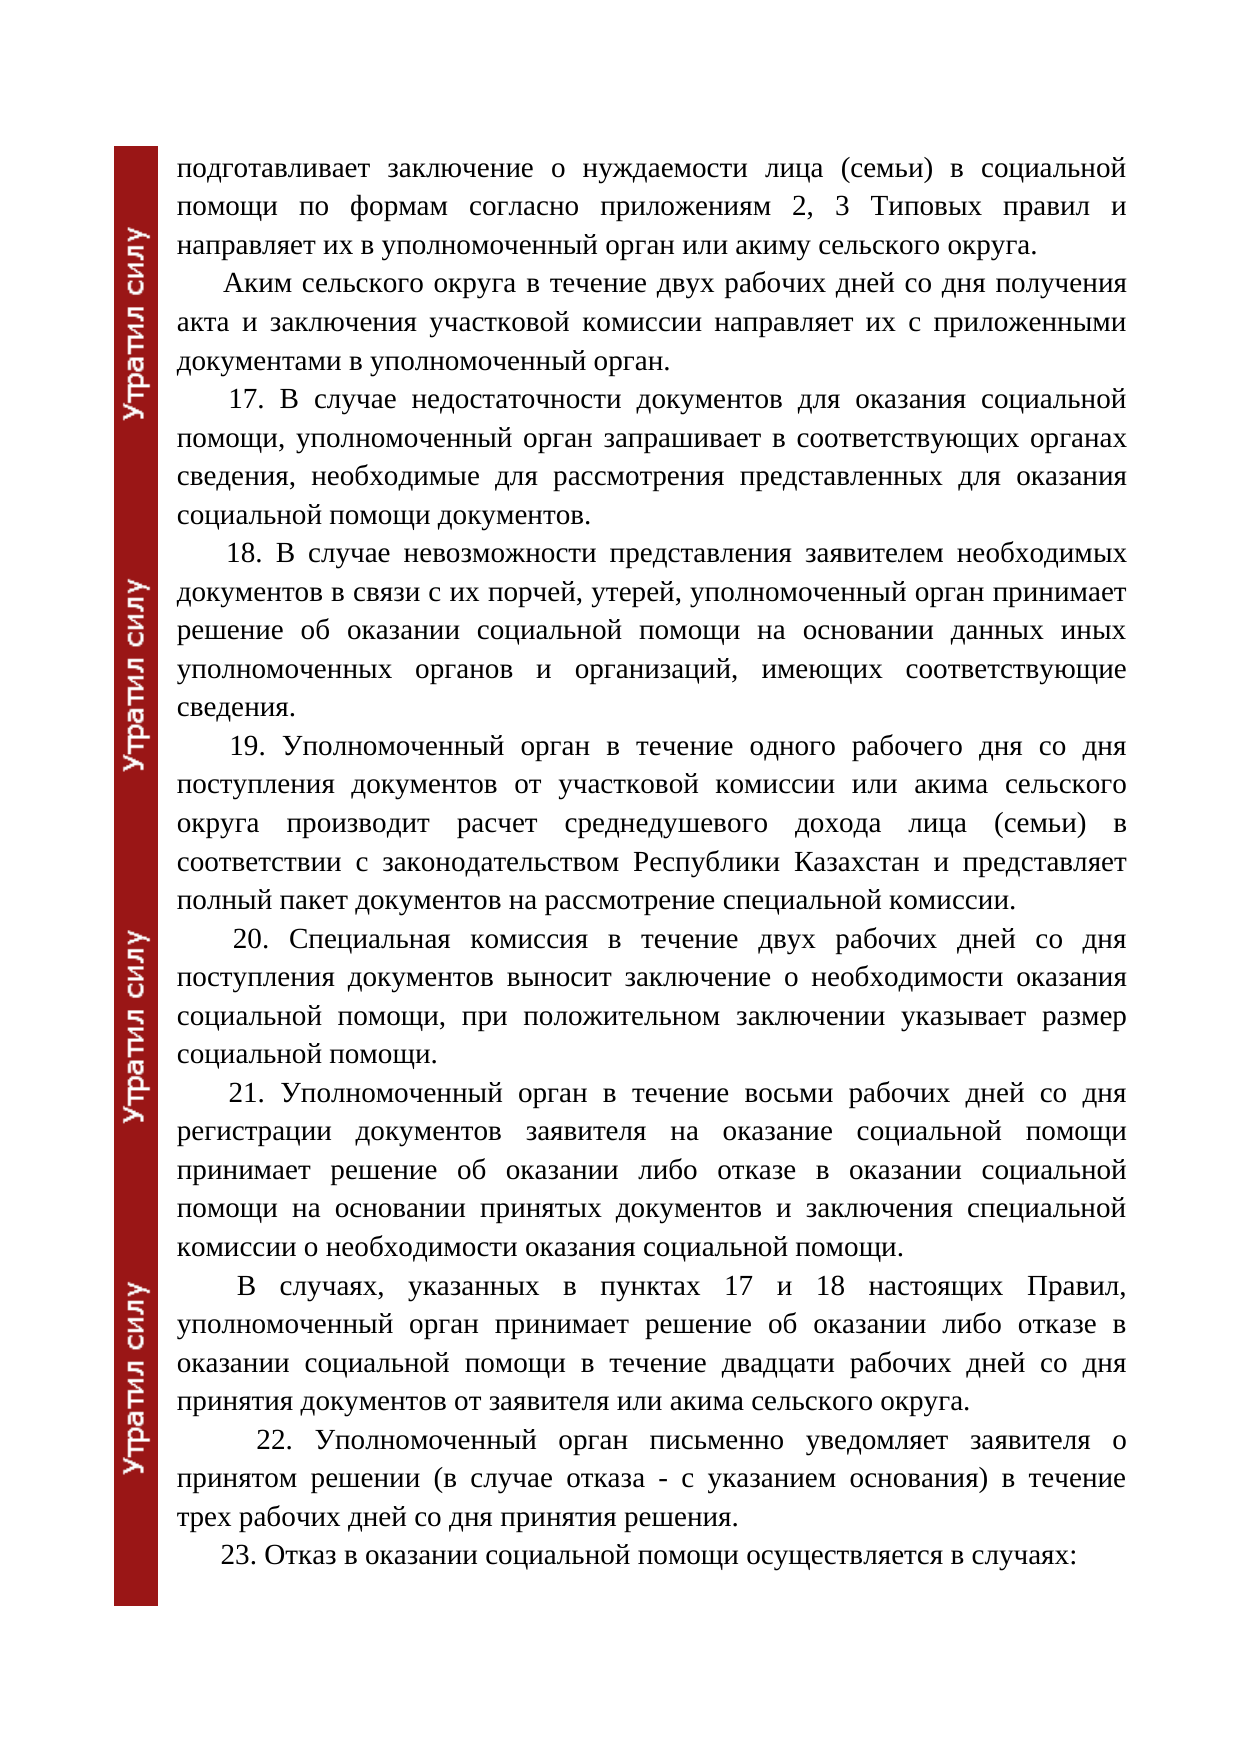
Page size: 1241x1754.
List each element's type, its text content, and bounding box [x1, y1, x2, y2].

text Аким сельского округа в течение двух рабочих дней со дня получения акта и заключения участковой комиссии направляет их с приложенными документами в уполномоченный орган. [112, 266, 1128, 376]
picture [114, 261, 158, 266]
picture [114, 1532, 158, 1537]
picture [114, 916, 158, 921]
picture [114, 723, 158, 728]
picture [114, 1417, 158, 1422]
text 22. Уполномоченный орган письменно уведомляет заявителя о принятом решении (в случае отказа - с указанием основания) в течение трех рабочих дней со дня принятия решения. [112, 1422, 1128, 1532]
picture [114, 1070, 158, 1075]
text 19. Уполномоченный орган в течение одного рабочего дня со дня поступления документов от участковой комиссии или акима сельского округа производит расчет среднедушевого дохода лица (семьи) в соответствии с законодательством Республики Казахстан и представляет полный пакет документов на рассмотрение специальной комиссии. [112, 728, 1128, 916]
picture [114, 1263, 158, 1268]
picture [114, 146, 158, 150]
picture [114, 376, 158, 381]
text 17. В случае недостаточности документов для оказания социальной помощи, уполномоченный орган запрашивает в соответствующих органах сведения, необходимые для рассмотрения представленных для оказания социальной помощи документов. [112, 381, 1128, 530]
text 18. В случае невозможности представления заявителем необходимых документов в связи с их порчей, утерей, уполномоченный орган принимает решение об оказании социальной помощи на основании данных иных уполномоченных органов и организаций, имеющих соответствующие сведения. [112, 535, 1128, 723]
text 23. Отказ в оказании социальной помощи осуществляется в случаях: [112, 1537, 1128, 1571]
text 21. Уполномоченный орган в течение восьми рабочих дней со дня регистрации документов заявителя на оказание социальной помощи принимает решение об оказании либо отказе в оказании социальной помощи на основании принятых документов и заключения специальной комиссии о необходимости оказания социальной помощи. [112, 1075, 1128, 1263]
text 20. Специальная комиссия в течение двух рабочих дней со дня поступления документов выносит заключение о необходимости оказания социальной помощи, при положительном заключении указывает размер социальной помощи. [112, 921, 1128, 1070]
picture [114, 1571, 158, 1606]
picture [114, 530, 158, 535]
text В случаях, указанных в пунктах 17 и 18 настоящих Правил, уполномоченный орган принимает решение об оказании либо отказе в оказании социальной помощи в течение двадцати рабочих дней со дня принятия документов от заявителя или акима сельского округа. [112, 1268, 1128, 1417]
